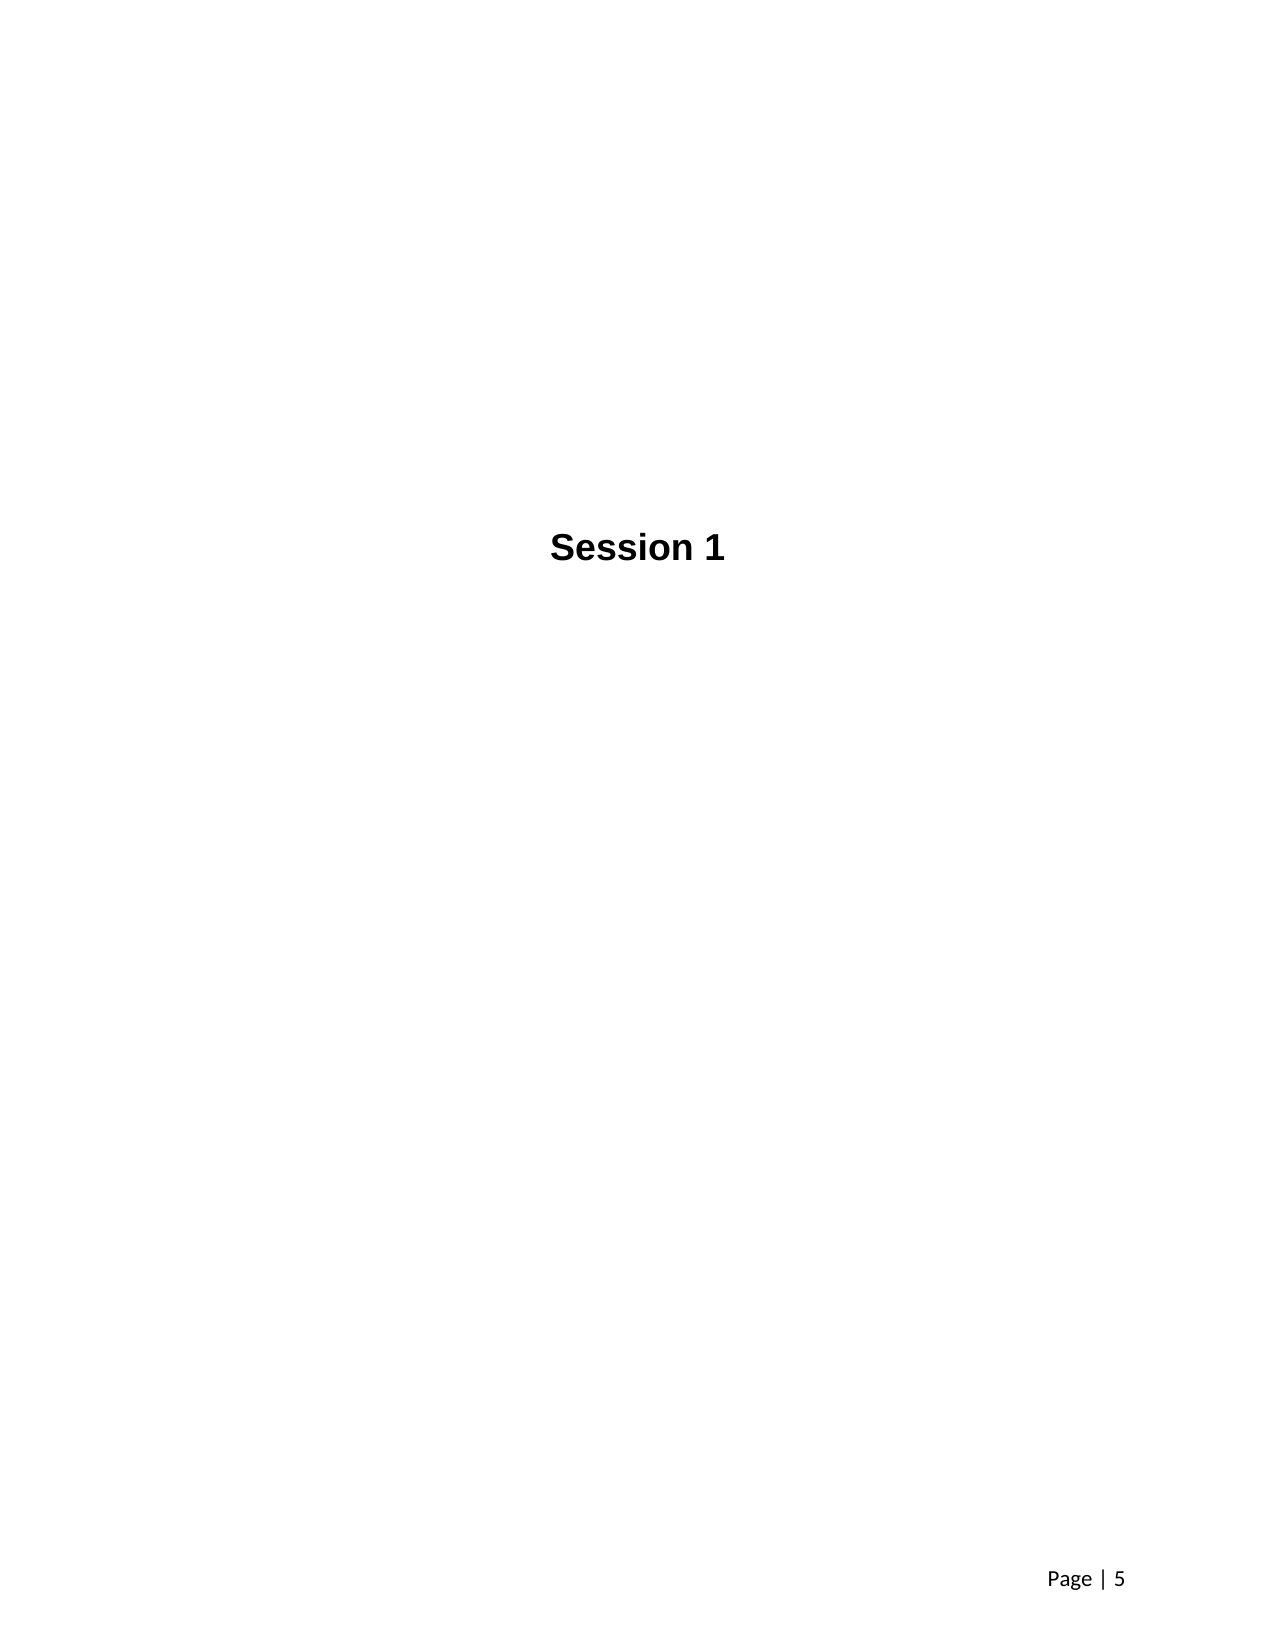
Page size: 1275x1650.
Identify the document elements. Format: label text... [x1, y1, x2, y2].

subtitle Session 1 [198, 525, 1077, 568]
